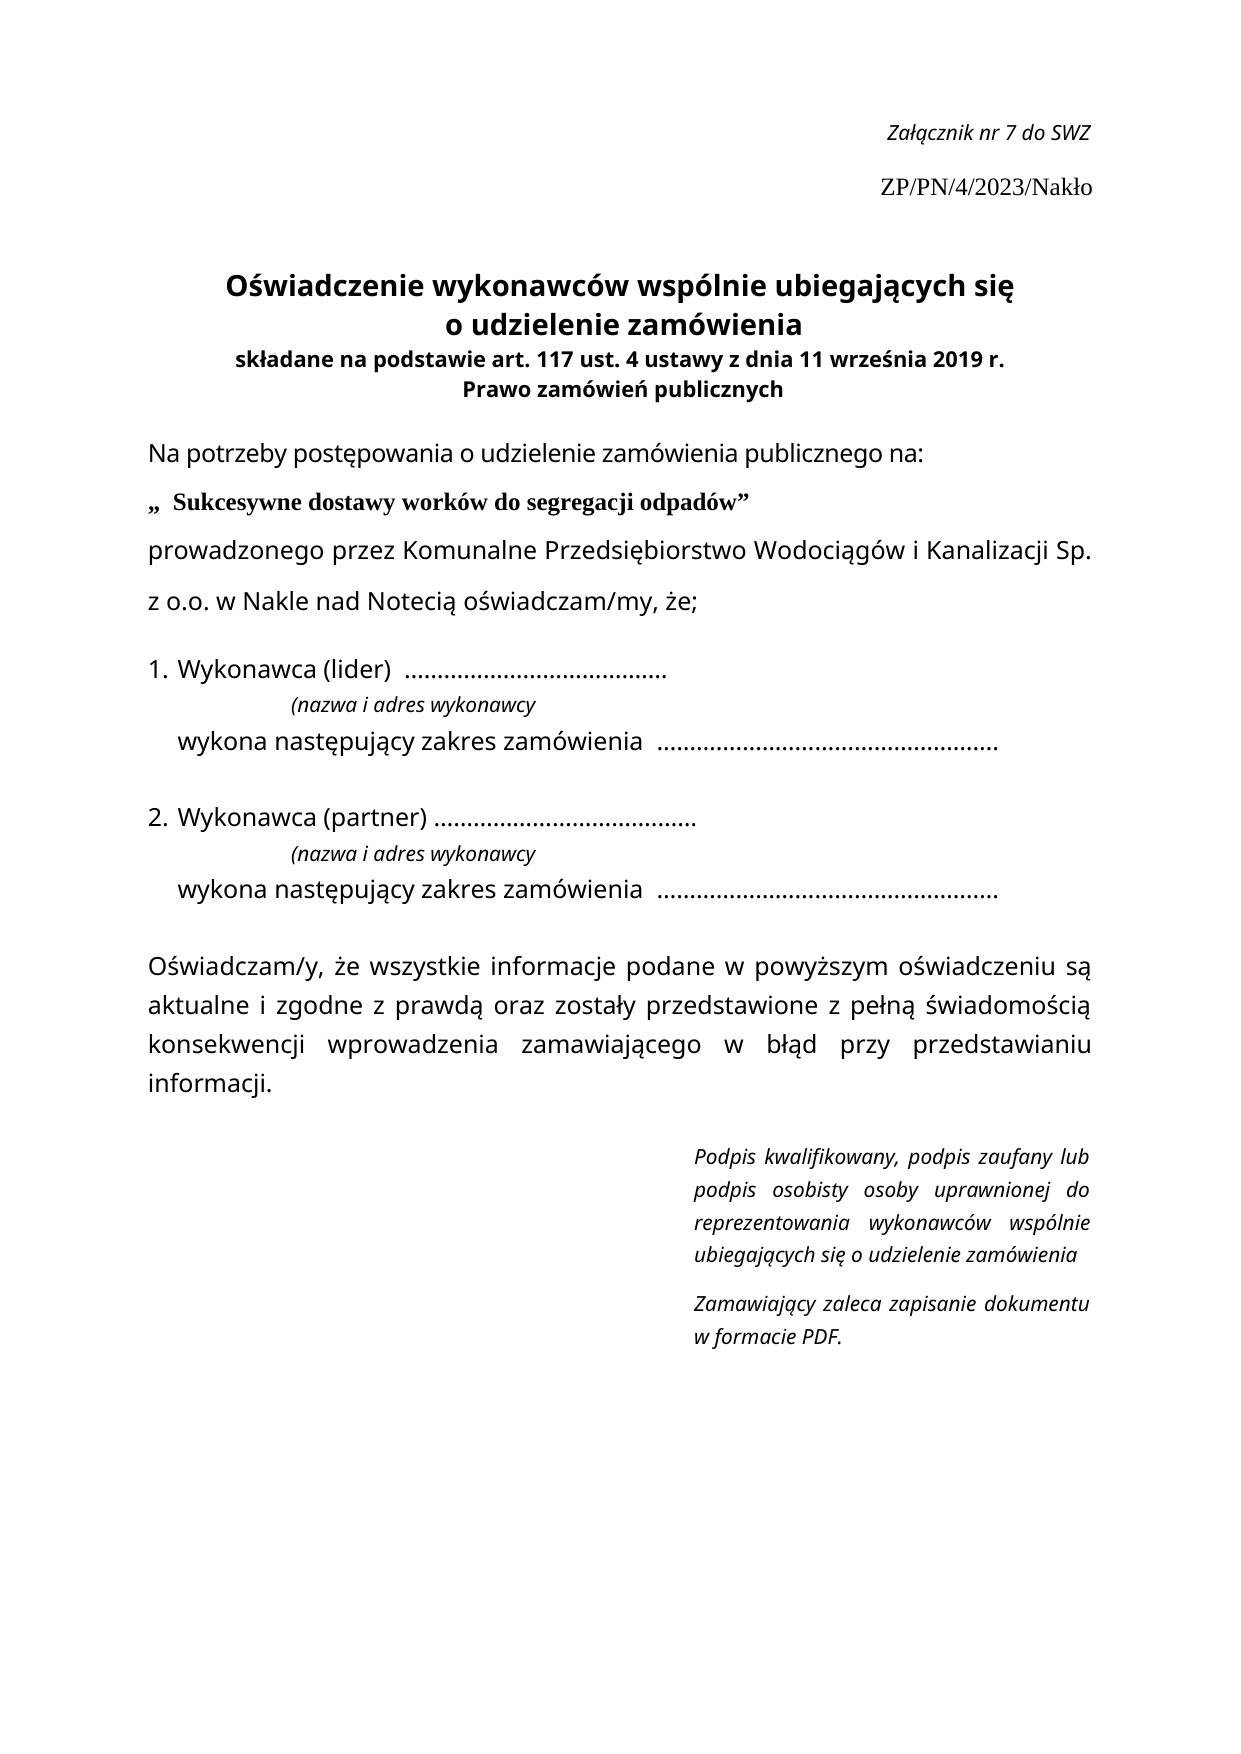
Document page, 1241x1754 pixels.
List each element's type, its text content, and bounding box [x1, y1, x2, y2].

list Wykonawca (lider) …………………………….…… [148, 651, 1093, 686]
text ZP/PN/4/2023/Nakło [148, 172, 1093, 200]
text Zamawiający zaleca zapisanie dokumentu w formacie PDF. [694, 1289, 1093, 1351]
text prowadzonego przez Komunalne Przedsiębiorstwo Wodociągów i Kanalizacji Sp. z o.o. w Nakle nad Notecią oświadczam/my, że; [148, 533, 1093, 618]
list (nazwa i adres wykonawcy [177, 839, 1093, 867]
list wykona następujący zakres zamówienia ……………………………………………. [177, 872, 1093, 906]
text Na potrzeby postępowania o udzielenie zamówienia publicznego na: [148, 436, 1093, 469]
text Prawo zamówień publicznych [148, 374, 1093, 404]
text Załącznik nr 7 do SWZ [148, 118, 1093, 147]
list Wykonawca (partner) …………………………….…… [148, 800, 1093, 834]
text „ Sukcesywne dostawy worków do segregacji odpadów” [148, 487, 1093, 516]
text Oświadczam/y, że wszystkie informacje podane w powyższym oświadczeniu są aktualne i zgodne z prawdą oraz zostały przedstawione z pełną świadomością konsekwencji wprowadzenia zamawiającego w błąd przy przedstawianiu informacji. [148, 948, 1093, 1100]
list wykona następujący zakres zamówienia ……………………………………………. [177, 723, 1093, 757]
text składane na podstawie art. 117 ust. 4 ustawy z dnia 11 września 2019 r. [148, 344, 1093, 374]
text Oświadczenie wykonawców wspólnie ubiegających się o udzielenie zamówienia [148, 265, 1093, 344]
text Podpis kwalifikowany, podpis zaufany lub podpis osobisty osoby uprawnionej do reprezentowania wykonawców wspólnie ubiegających się o udzielenie zamówienia [694, 1142, 1093, 1269]
list (nazwa i adres wykonawcy [177, 691, 1093, 719]
